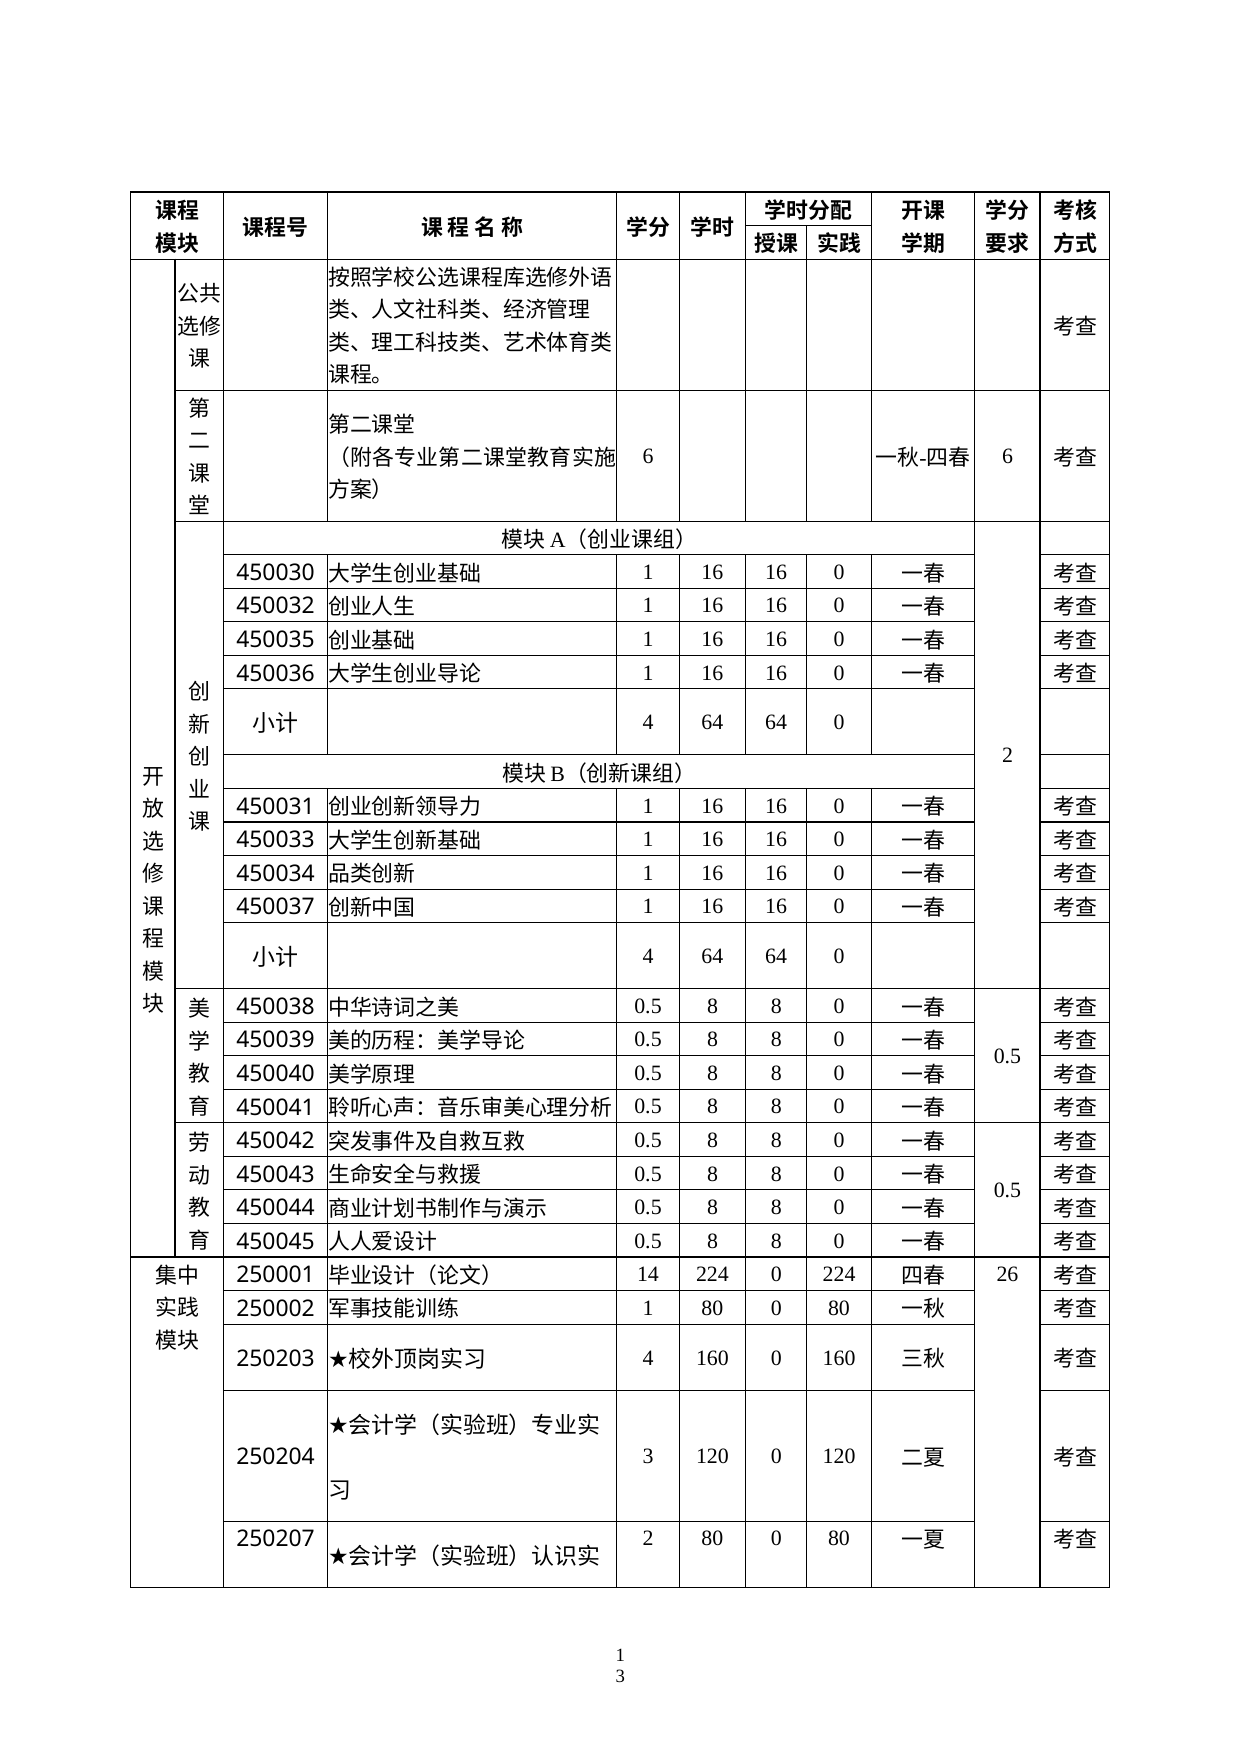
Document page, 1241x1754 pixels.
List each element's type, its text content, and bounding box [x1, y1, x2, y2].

table_cell ★会计学（实验班）专业实习 [328, 1391, 616, 1521]
table_cell 0.5 [617, 1023, 679, 1055]
table_cell 美的历程：美学导论 [328, 1023, 616, 1055]
table_cell 2 [617, 1522, 679, 1587]
table_cell 0 [807, 856, 871, 888]
table_cell [1041, 755, 1109, 788]
table_header 课程 模块 [131, 193, 223, 258]
table_cell 8 [680, 1056, 745, 1089]
table_header 课程号 [224, 193, 327, 258]
table_cell 2 [975, 522, 1039, 988]
table_cell 0 [746, 1522, 806, 1587]
table_cell [328, 689, 616, 754]
table_cell 大学生创业导论 [328, 656, 616, 688]
table_cell 一春 [872, 622, 974, 655]
table_cell 450031 [224, 789, 327, 821]
table_cell 8 [680, 1023, 745, 1055]
table_cell 80 [807, 1522, 871, 1587]
table_cell 0 [807, 1123, 871, 1156]
table_cell [1041, 522, 1109, 554]
table_cell 0.5 [617, 1056, 679, 1089]
table_cell 1 [617, 555, 679, 588]
table_cell 16 [746, 589, 806, 621]
table_cell [328, 923, 616, 988]
table_cell 一春 [872, 1224, 974, 1256]
table_cell 一春 [872, 989, 974, 1022]
table_cell 劳 动 教 育 [176, 1123, 223, 1256]
table_cell 4 [617, 923, 679, 988]
table_cell 16 [746, 555, 806, 588]
table_cell 聆听心声：音乐审美心理分析 [328, 1090, 616, 1122]
table_cell 450030 [224, 555, 327, 588]
table_cell 军事技能训练 [328, 1291, 616, 1323]
table_cell 16 [680, 555, 745, 588]
table_cell 一春 [872, 856, 974, 888]
table_cell 一春 [872, 1056, 974, 1089]
table_cell 224 [680, 1258, 745, 1290]
table_cell 0.5 [617, 1090, 679, 1122]
table_cell 8 [746, 1123, 806, 1156]
table_cell 创新中国 [328, 890, 616, 922]
table_cell 一秋 [872, 1291, 974, 1323]
table_cell 0 [807, 1023, 871, 1055]
table_cell [1041, 689, 1109, 754]
table_cell 4 [617, 1325, 679, 1389]
table_cell 450043 [224, 1157, 327, 1189]
table_cell 0 [807, 555, 871, 588]
table_cell 0 [807, 1090, 871, 1122]
table_cell 120 [807, 1391, 871, 1521]
table_cell 1 [617, 1291, 679, 1323]
table_cell 450042 [224, 1123, 327, 1156]
table_cell 8 [680, 1090, 745, 1122]
table_cell 第 二 课 堂 [176, 391, 223, 521]
table_cell 450037 [224, 890, 327, 922]
table_cell 160 [680, 1325, 745, 1389]
table_cell 450033 [224, 823, 327, 855]
table_cell 0 [807, 789, 871, 821]
table_cell 1 [617, 856, 679, 888]
table_cell 0.5 [617, 1157, 679, 1189]
table_cell 0.5 [975, 989, 1039, 1122]
table_cell 公共 选修 课 [176, 260, 223, 389]
table_cell 16 [680, 656, 745, 688]
table_cell 品类创新 [328, 856, 616, 888]
table_cell [872, 923, 974, 988]
table_cell 创业基础 [328, 622, 616, 655]
table_cell 8 [746, 1090, 806, 1122]
table_cell 8 [746, 989, 806, 1022]
table_cell ★校外顶岗实习 [328, 1325, 616, 1389]
table_cell 毕业设计（论文） [328, 1258, 616, 1290]
table_cell 第二课堂 （附各专业第二课堂教育实施方案） [328, 391, 616, 521]
table_cell 考查 [1041, 789, 1109, 821]
table_cell 小计 [224, 923, 327, 988]
table_cell 8 [746, 1157, 806, 1189]
table_cell 考查 [1041, 989, 1109, 1022]
table_cell 16 [680, 856, 745, 888]
table_cell 16 [680, 789, 745, 821]
table_cell 考查 [1041, 1291, 1109, 1323]
table_cell 8 [680, 1123, 745, 1156]
table_cell 64 [680, 689, 745, 754]
table_header 课 程 名 称 [328, 193, 616, 258]
table_cell ★会计学（实验班）认识实习 [328, 1522, 616, 1587]
table_header 学时 [680, 193, 745, 258]
table_cell 16 [746, 789, 806, 821]
table_cell 250002 [224, 1291, 327, 1323]
table_cell 80 [680, 1522, 745, 1587]
table_cell 考查 [1041, 656, 1109, 688]
table_cell 一春 [872, 555, 974, 588]
table_cell 0 [807, 923, 871, 988]
table_cell 一春 [872, 1190, 974, 1223]
table_cell 6 [617, 391, 679, 521]
table_cell 考查 [1041, 856, 1109, 888]
table_cell 按照学校公选课程库选修外语类、人文社科类、经济管理类、理工科技类、艺术体育类课程。 [328, 260, 616, 389]
table_cell 考查 [1041, 823, 1109, 855]
table_cell 突发事件及自救互救 [328, 1123, 616, 1156]
table_cell 160 [807, 1325, 871, 1389]
table_cell 1 [617, 589, 679, 621]
table_cell 450036 [224, 656, 327, 688]
table_cell 创业创新领导力 [328, 789, 616, 821]
table_cell 8 [680, 989, 745, 1022]
table_cell 四春 [872, 1258, 974, 1290]
table_cell 1 [617, 890, 679, 922]
table_cell 考查 [1041, 1190, 1109, 1223]
table_header 学分 [617, 193, 679, 258]
table_cell 0.5 [617, 1224, 679, 1256]
table_cell 0 [746, 1391, 806, 1521]
table_cell 一春 [872, 1090, 974, 1122]
table_cell 1 [617, 789, 679, 821]
table_cell 224 [807, 1258, 871, 1290]
table_cell 考查 [1041, 1056, 1109, 1089]
table_cell 16 [746, 856, 806, 888]
table_cell 授课 [746, 226, 806, 258]
table_cell 一春 [872, 1023, 974, 1055]
table_cell [224, 391, 327, 521]
table_cell 考查 [1041, 890, 1109, 922]
table_cell 250001 [224, 1258, 327, 1290]
table_cell [872, 689, 974, 754]
table_cell 模块A（创业课组） [224, 522, 974, 554]
table_cell 商业计划书制作与演示 [328, 1190, 616, 1223]
table_cell 一春 [872, 1157, 974, 1189]
table_cell 集中 实践 模块 [131, 1258, 223, 1587]
table_cell 考查 [1041, 391, 1109, 521]
table_cell 一春 [872, 890, 974, 922]
table_cell 8 [680, 1224, 745, 1256]
table_cell 考查 [1041, 1123, 1109, 1156]
table_cell 0 [807, 1224, 871, 1256]
table_cell 考查 [1041, 555, 1109, 588]
table_cell 模块B（创新课组） [224, 755, 974, 788]
table_cell 450044 [224, 1190, 327, 1223]
table_header 学时分配 [746, 193, 871, 225]
table_cell 64 [746, 923, 806, 988]
table_cell [224, 260, 327, 389]
table_cell 450041 [224, 1090, 327, 1122]
table_cell 16 [680, 622, 745, 655]
table_cell 0 [807, 1056, 871, 1089]
table_cell 考查 [1041, 1157, 1109, 1189]
table_cell 16 [746, 622, 806, 655]
table_cell 4 [617, 689, 679, 754]
table_cell 16 [680, 890, 745, 922]
table_cell 大学生创业基础 [328, 555, 616, 588]
table_cell 8 [746, 1224, 806, 1256]
table_cell 0 [807, 589, 871, 621]
table_cell 创业人生 [328, 589, 616, 621]
table_cell 450038 [224, 989, 327, 1022]
table_cell 26 [975, 1258, 1039, 1587]
table_cell 8 [746, 1023, 806, 1055]
table_cell 0.5 [617, 989, 679, 1022]
table_cell 16 [680, 823, 745, 855]
table_cell 450039 [224, 1023, 327, 1055]
table_cell 0.5 [617, 1123, 679, 1156]
table_cell 16 [746, 823, 806, 855]
table_cell 0 [746, 1258, 806, 1290]
table_cell 450032 [224, 589, 327, 621]
table_cell 64 [746, 689, 806, 754]
table_cell 0 [807, 656, 871, 688]
table_cell 中华诗词之美 [328, 989, 616, 1022]
table_cell 450045 [224, 1224, 327, 1256]
table_cell 0 [746, 1291, 806, 1323]
table_cell 一春 [872, 589, 974, 621]
table_cell 0 [807, 989, 871, 1022]
table_cell 考查 [1041, 1258, 1109, 1290]
table_cell 3 [617, 1391, 679, 1521]
table_cell 8 [680, 1190, 745, 1223]
table_cell [807, 391, 871, 521]
table_cell 1 [617, 823, 679, 855]
table_cell 二夏 [872, 1391, 974, 1521]
table_header 开课 学期 [872, 193, 974, 258]
table_cell 0 [807, 823, 871, 855]
table_cell 一夏 [872, 1522, 974, 1587]
table_header 学分 要求 [975, 193, 1039, 258]
table_cell 考查 [1041, 1391, 1109, 1521]
table_cell 250204 [224, 1391, 327, 1521]
table_cell 0 [807, 1157, 871, 1189]
table_cell 0.5 [617, 1190, 679, 1223]
table_cell 8 [680, 1157, 745, 1189]
table_cell 250203 [224, 1325, 327, 1389]
table_cell 实践 [807, 226, 871, 258]
table_cell 0 [807, 689, 871, 754]
table_cell 8 [746, 1190, 806, 1223]
table_cell 8 [746, 1056, 806, 1089]
table_cell 人人爱设计 [328, 1224, 616, 1256]
table_cell 考查 [1041, 1023, 1109, 1055]
table_cell 考查 [1041, 260, 1109, 389]
table_cell 创 新 创 业 课 [176, 522, 223, 988]
table_header 考核方式 [1041, 193, 1109, 258]
table_cell 64 [680, 923, 745, 988]
table_cell [680, 391, 745, 521]
table_cell 三秋 [872, 1325, 974, 1389]
table_cell 0.5 [975, 1123, 1039, 1256]
table_cell 考查 [1041, 1224, 1109, 1256]
table_cell 考查 [1041, 1090, 1109, 1122]
table_cell 250207 [224, 1522, 327, 1587]
table_cell 考查 [1041, 589, 1109, 621]
table_cell [746, 391, 806, 521]
table_cell 大学生创新基础 [328, 823, 616, 855]
table_cell 0 [807, 1190, 871, 1223]
table_cell 美学原理 [328, 1056, 616, 1089]
table_cell 0 [807, 622, 871, 655]
table_cell 考查 [1041, 622, 1109, 655]
table_cell 生命安全与救援 [328, 1157, 616, 1189]
table_cell 考查 [1041, 1325, 1109, 1389]
table_cell 16 [746, 890, 806, 922]
table_cell 小计 [224, 689, 327, 754]
table_cell 14 [617, 1258, 679, 1290]
table_cell 80 [680, 1291, 745, 1323]
table_cell 80 [807, 1291, 871, 1323]
table_cell 450040 [224, 1056, 327, 1089]
table_cell 16 [680, 589, 745, 621]
table_cell 一春 [872, 823, 974, 855]
table_cell 一秋-四春 [872, 391, 974, 521]
table_cell 一春 [872, 1123, 974, 1156]
table_cell 120 [680, 1391, 745, 1521]
table_cell 0 [807, 890, 871, 922]
table_cell 一春 [872, 789, 974, 821]
table_cell 一春 [872, 656, 974, 688]
table_cell 450035 [224, 622, 327, 655]
table_cell 450034 [224, 856, 327, 888]
table_cell 0 [746, 1325, 806, 1389]
table_cell [1041, 923, 1109, 988]
table_cell 6 [975, 391, 1039, 521]
table_cell 考查 [1041, 1522, 1109, 1587]
table_cell 1 [617, 622, 679, 655]
table_cell 1 [617, 656, 679, 688]
table_cell 美 学 教 育 [176, 989, 223, 1122]
table_cell 16 [746, 656, 806, 688]
